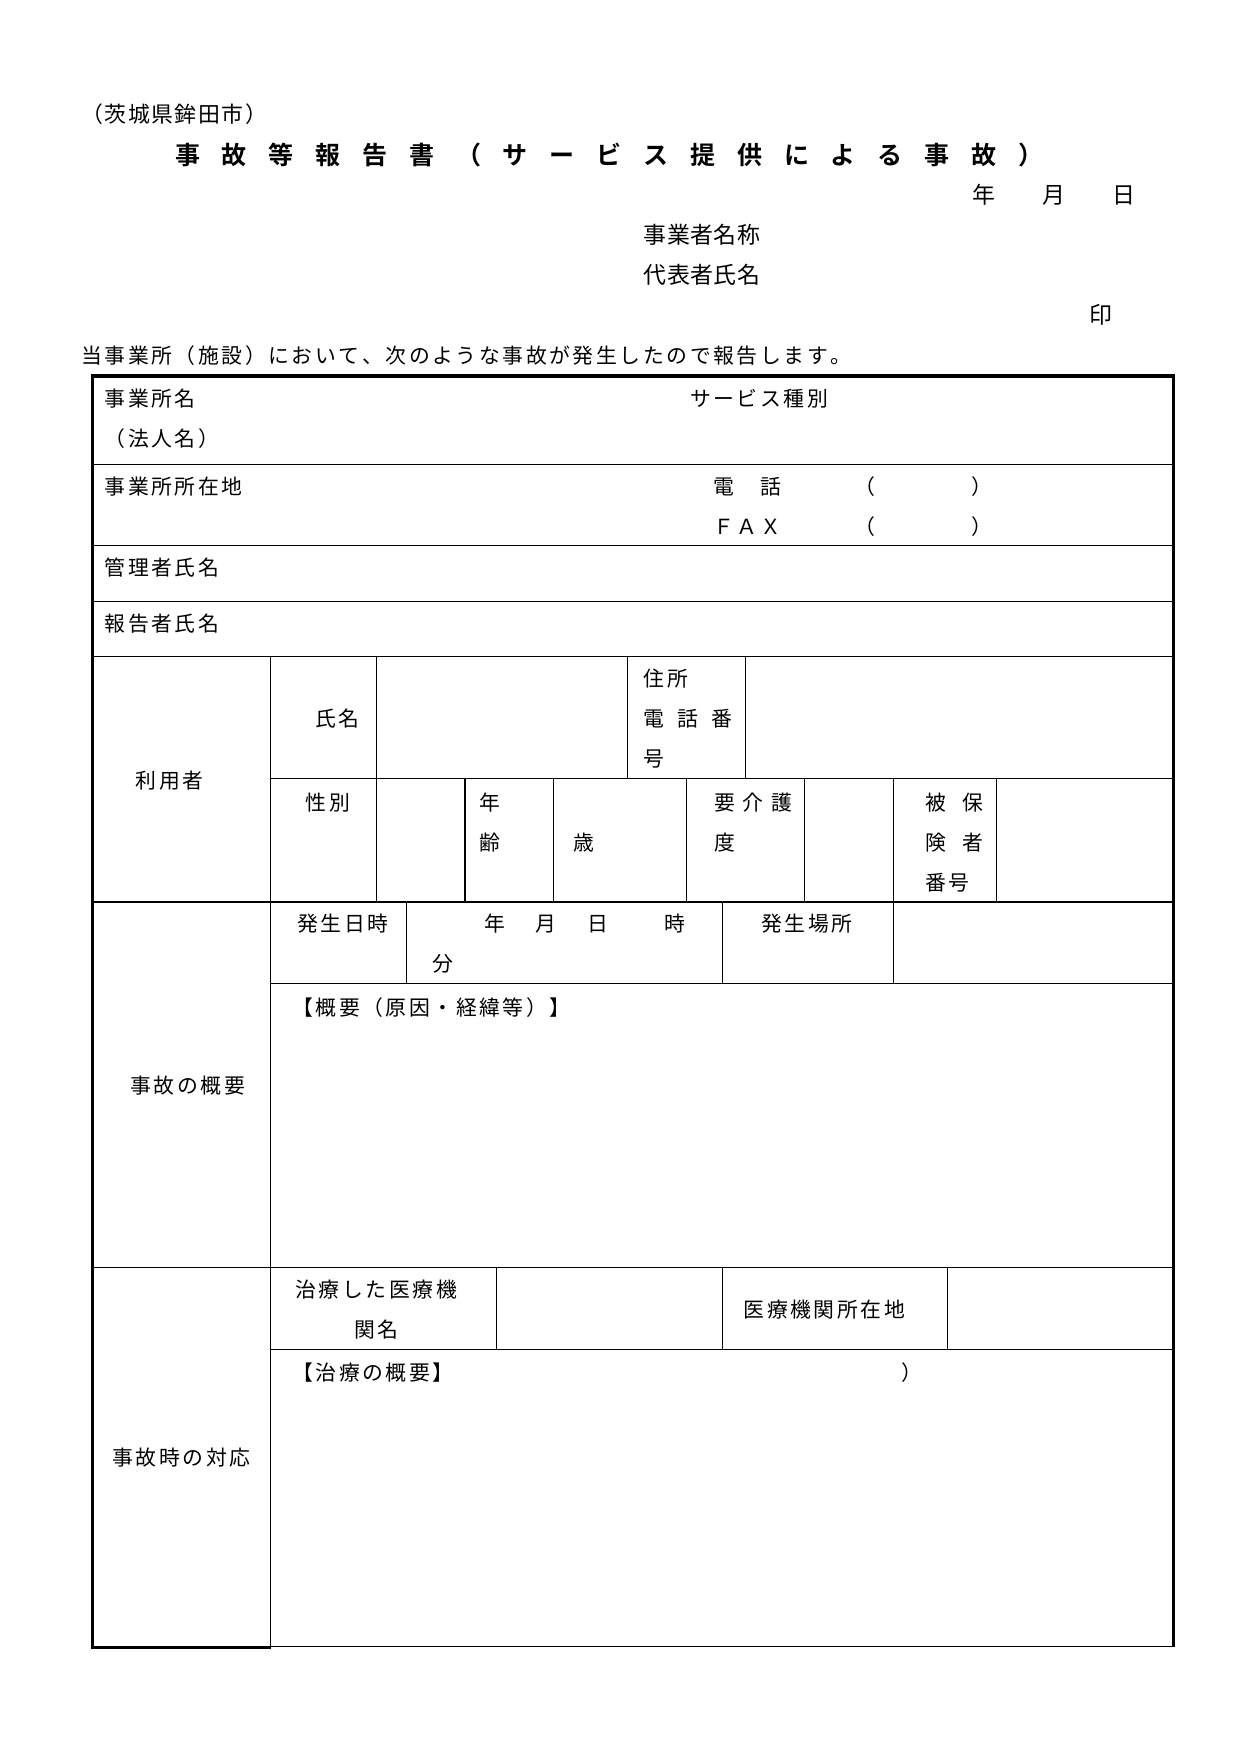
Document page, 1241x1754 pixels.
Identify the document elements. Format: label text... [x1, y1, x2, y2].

table_cell 被保険者番号 [894, 779, 996, 901]
table_cell 年 月 日 時 分 [407, 903, 722, 983]
text （茨城県鉾田市） [81, 93, 1159, 133]
table_cell [377, 657, 627, 778]
table_cell 管理者氏名 [94, 546, 1172, 601]
table_cell [894, 903, 1172, 983]
table_cell [948, 1268, 1172, 1348]
table_cell [497, 1268, 722, 1348]
table_cell [746, 657, 1172, 778]
table_cell 【治療の概要】 ） [271, 1350, 1172, 1646]
text 事故等報告書（サービス提供による事故） [81, 133, 1159, 173]
text 年 月 日 [118, 173, 1136, 213]
table_cell [377, 779, 464, 901]
table_cell [805, 779, 893, 901]
table_cell 発生日時 [271, 903, 406, 983]
table_cell 治療した医療機関名 [271, 1268, 496, 1348]
text 当事業所（施設）において、次のような事故が発生したので報告します。 [81, 334, 1066, 374]
table_cell 利用者 [94, 657, 270, 901]
text 印 [81, 294, 1112, 334]
table_cell 住所 電話番号 [628, 657, 745, 778]
table_cell 事故時の対応 [94, 1268, 270, 1646]
text 代表者氏名 [81, 254, 1112, 294]
table_cell 報告者氏名 [94, 602, 1172, 656]
table_cell 事故の概要 [94, 903, 270, 1267]
table_cell 性別 [271, 779, 376, 901]
table_cell 発生場所 [723, 903, 893, 983]
text 事業者名称 [81, 213, 1112, 254]
table_cell 事業所所在地 電 話 （ ） ＦＡＸ （ ） [94, 465, 1172, 545]
table_cell [997, 779, 1172, 901]
table_cell 要介護度 [687, 779, 804, 901]
table_cell 【概要（原因・経緯等）】 [271, 984, 1172, 1267]
table_cell 歳 [554, 779, 686, 901]
table_cell 医療機関所在地 [723, 1268, 947, 1348]
table_header 事業所名 サービス種別 （法人名） [94, 378, 1172, 464]
table_cell 氏名 [271, 657, 376, 778]
table_cell 年齢 [466, 779, 553, 901]
